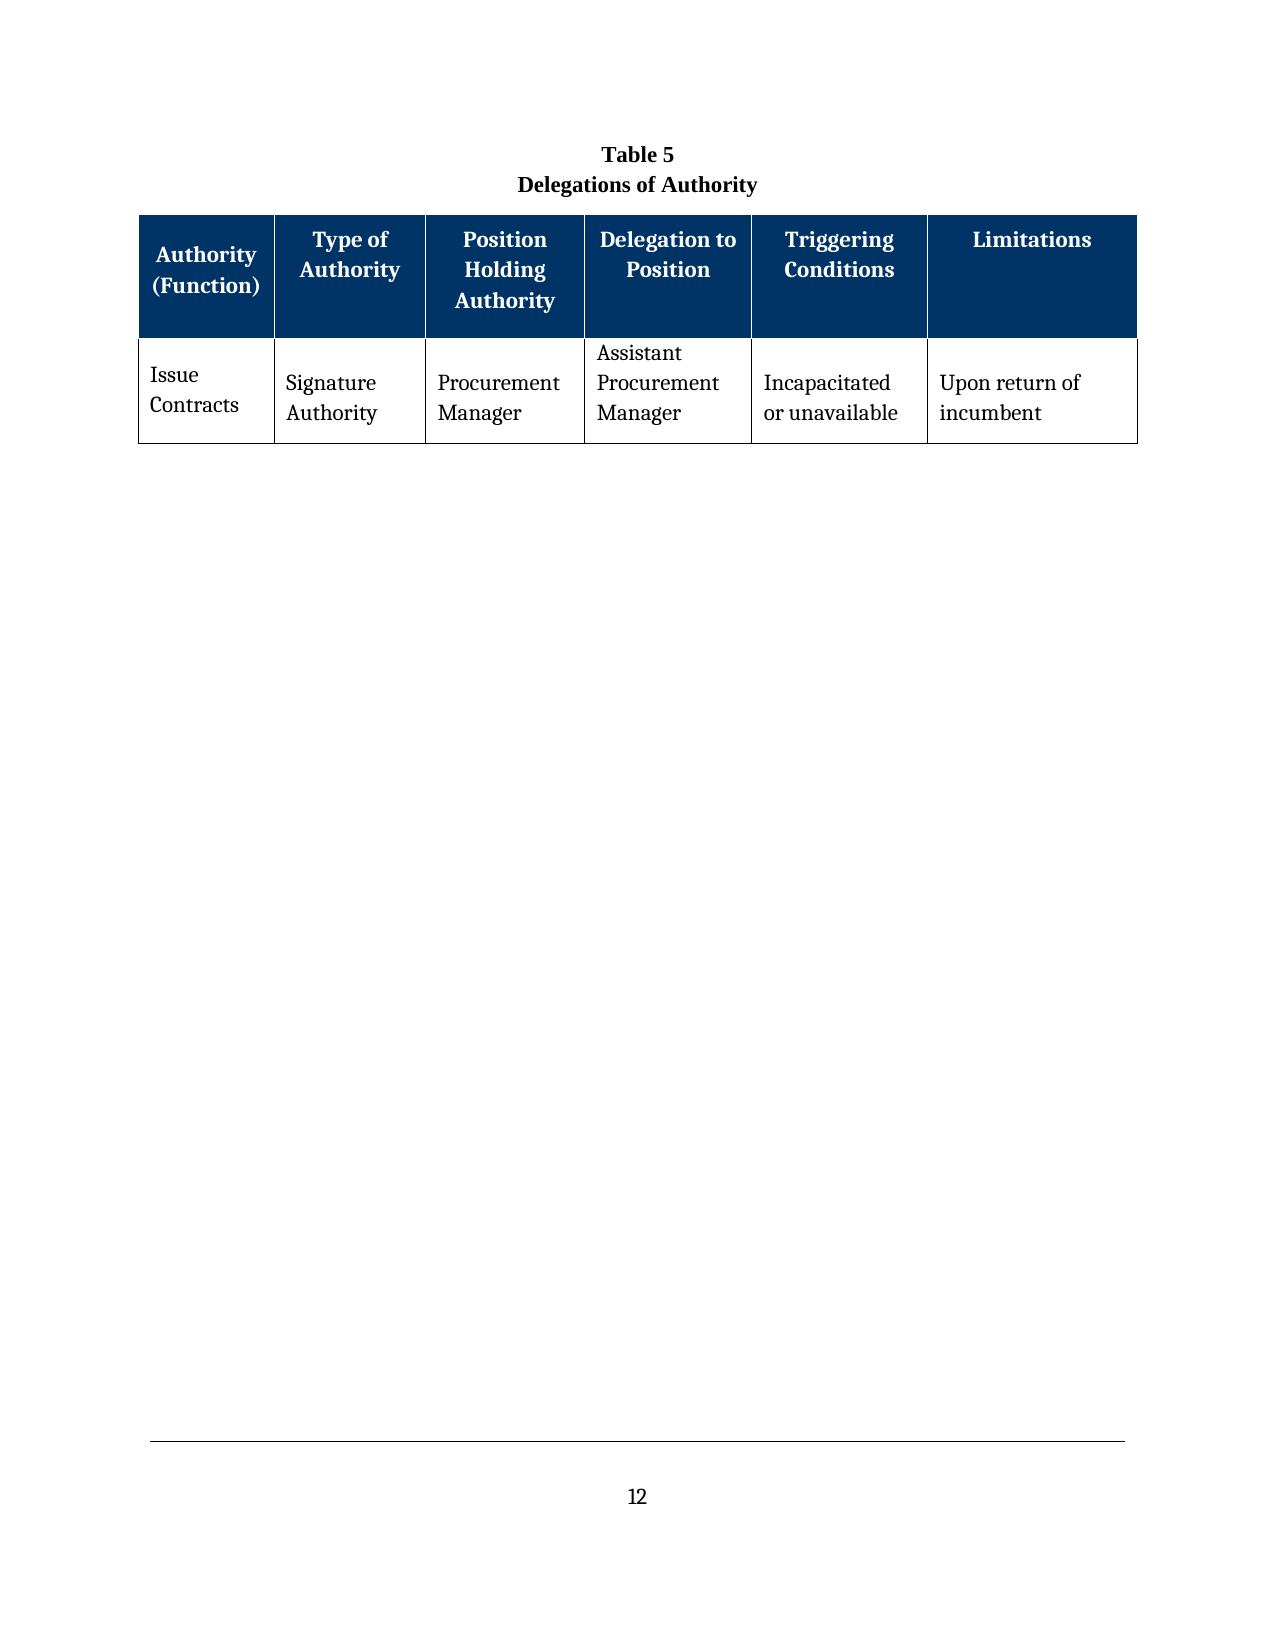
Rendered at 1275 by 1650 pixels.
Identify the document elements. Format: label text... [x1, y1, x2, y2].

table_cell Issue Contracts [139, 340, 274, 443]
table_cell Signature Authority [275, 340, 425, 443]
table_header Delegation to Position [585, 215, 751, 338]
table_cell Procurement Manager [426, 340, 584, 443]
title Table 5 Delegations of Authority [150, 141, 1125, 197]
table_header Type of Authority [275, 215, 425, 338]
table_cell Upon return of incumbent [928, 340, 1137, 443]
table_cell Incapacitated or unavailable [752, 340, 927, 443]
table_header Limitations [928, 215, 1137, 338]
table_cell Assistant Procurement Manager [585, 340, 751, 443]
table_header Position Holding Authority [426, 215, 584, 338]
table_header Authority (Function) [139, 215, 274, 338]
table_header Triggering Conditions [752, 215, 927, 338]
